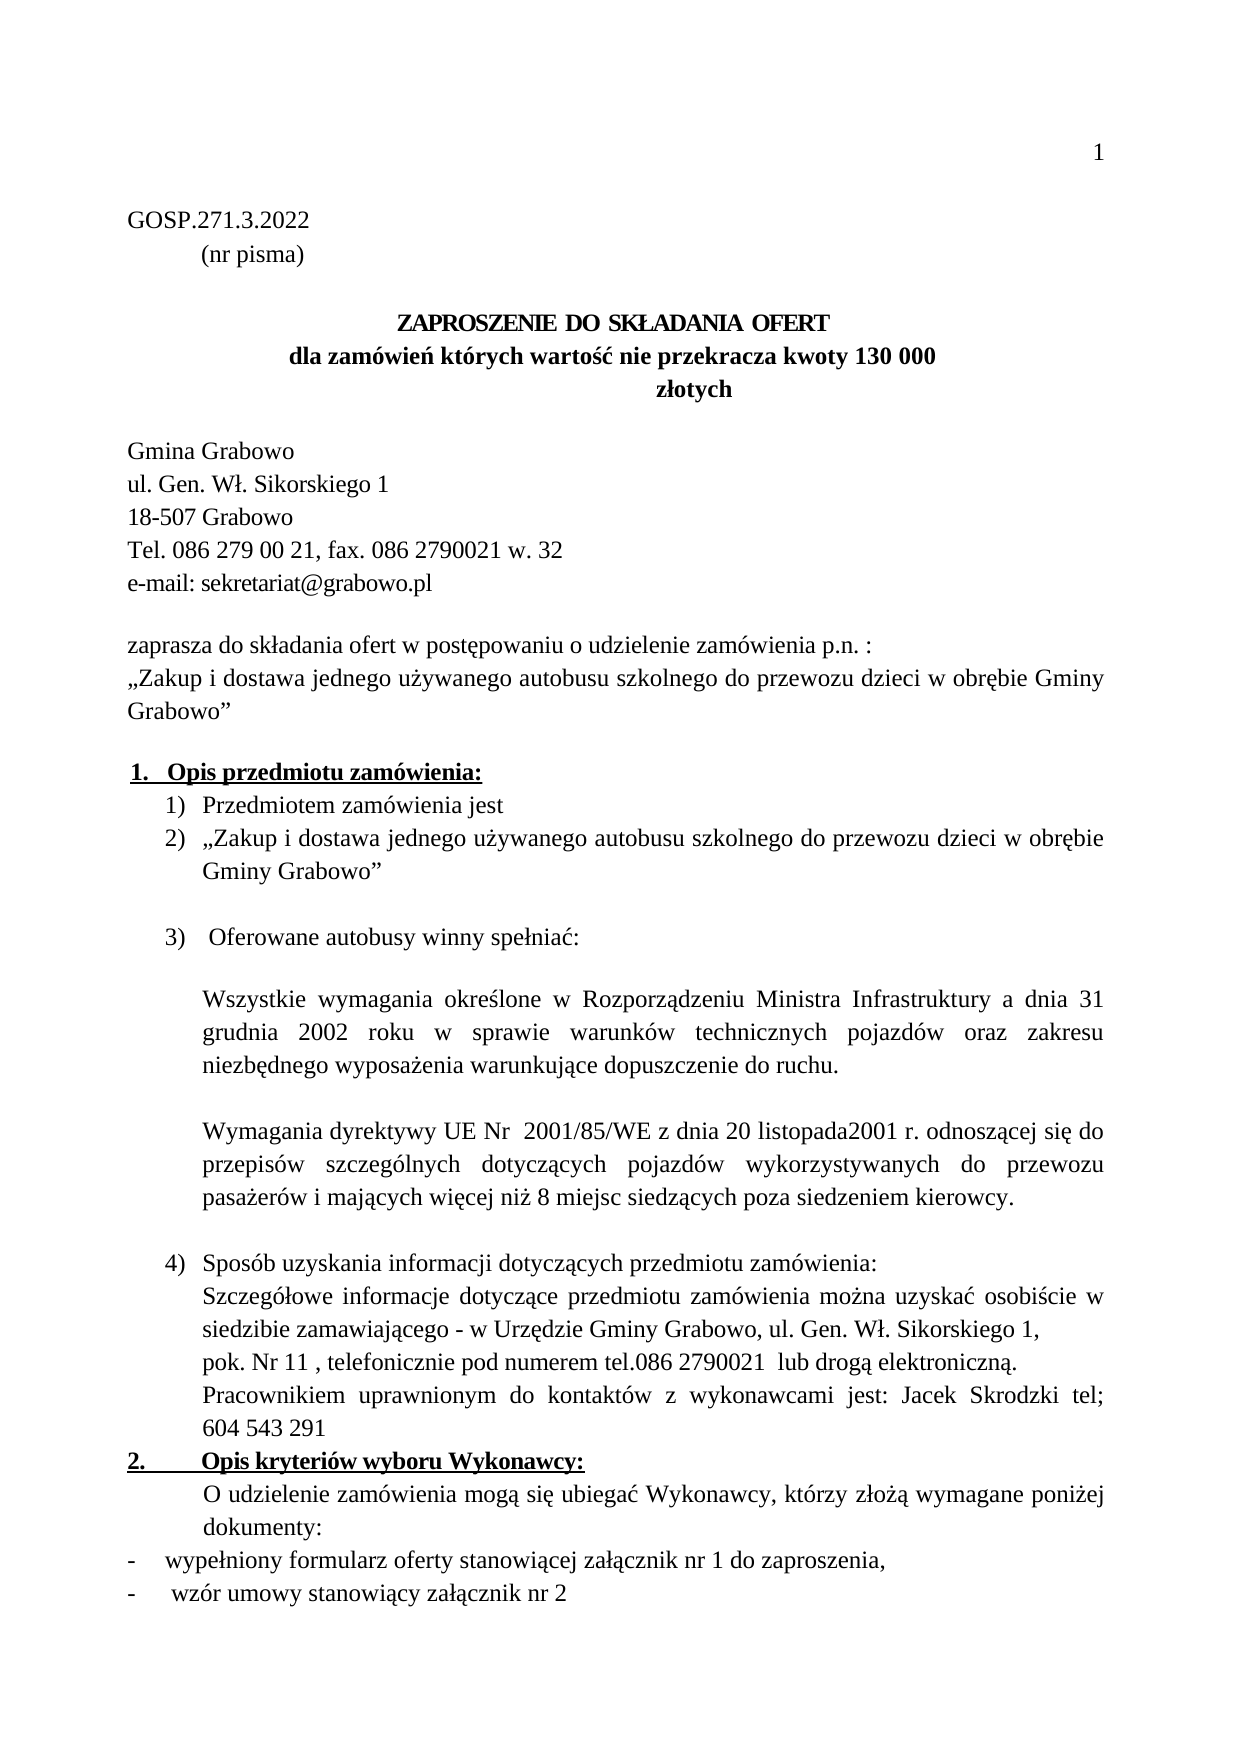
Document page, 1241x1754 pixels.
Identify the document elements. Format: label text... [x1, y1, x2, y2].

text Tel. 086 279 00 21, fax. 086 2790021 w. 32 [127, 535, 1102, 564]
text Pracownikiem uprawnionym do kontaktów z wykonawcami jest: Jacek Skrodzki tel; 604 543 291 [202, 1380, 1105, 1442]
text e-mail: sekretariat@grabowo.pl [127, 568, 1097, 597]
text 1 [127, 137, 1105, 166]
list Sposób uzyskania informacji dotyczących przedmiotu zamówienia: [164, 1248, 1105, 1277]
list Wymagania dyrektywy UE Nr 2001/85/WE z dnia 20 listopada2001 r. odnoszącej się do przepisów szczególnych dotyczących pojazdów wykorzystywanych do przewozu pasażerów i mających więcej niż 8 miejsc siedzących poza siedzeniem kierowcy. [202, 1116, 1105, 1211]
list wypełniony formularz oferty stanowiącej załącznik nr 1 do zaproszenia, [127, 1545, 1105, 1574]
text Gmina Grabowo [127, 436, 1102, 465]
list Wszystkie wymagania określone w Rozporządzeniu Ministra Infrastruktury a dnia 31 grudnia 2002 roku w sprawie warunków technicznych pojazdów oraz zakresu niezbędnego wyposażenia warunkujące dopuszczenie do ruchu. [202, 984, 1105, 1079]
text pok. Nr 11 , telefonicznie pod numerem tel.086 2790021 lub drogą elektroniczną. [202, 1347, 1105, 1376]
list „Zakup i dostawa jednego używanego autobusu szkolnego do przewozu dzieci w obrębie Gminy Grabowo” [164, 823, 1105, 885]
list wzór umowy stanowiący załącznik nr 2 [127, 1578, 1105, 1607]
text 2. Opis kryteriów wyboru Wykonawcy: [127, 1446, 1105, 1475]
text 18-507 Grabowo [127, 502, 1104, 531]
text 1. Opis przedmiotu zamówienia: [130, 757, 1105, 786]
list Oferowane autobusy winny spełniać: [164, 922, 1105, 951]
text GOSP.271.3.2022 [127, 205, 1101, 234]
text Szczegółowe informacje dotyczące przedmiotu zamówienia można uzyskać osobiście w siedzibie zamawiającego - w Urzędzie Gminy Grabowo, ul. Gen. Wł. Sikorskiego 1, [202, 1281, 1105, 1343]
text zaprasza do składania ofert w postępowaniu o udzielenie zamówienia p.n. : [127, 630, 1105, 659]
text ZAPROSZENIE DO SKŁADANIA OFERT [127, 308, 1101, 337]
text (nr pisma) [127, 239, 1101, 268]
text ul. Gen. Wł. Sikorskiego 1 [127, 469, 1102, 498]
text O udzielenie zamówienia mogą się ubiegać Wykonawcy, którzy złożą wymagane poniżej dokumenty: [203, 1479, 1105, 1541]
text „Zakup i dostawa jednego używanego autobusu szkolnego do przewozu dzieci w obrębie Gminy Grabowo” [127, 663, 1105, 725]
list Przedmiotem zamówienia jest [164, 790, 1105, 819]
text dla zamówień których wartość nie przekracza kwoty 130 000 złotych [263, 341, 961, 403]
